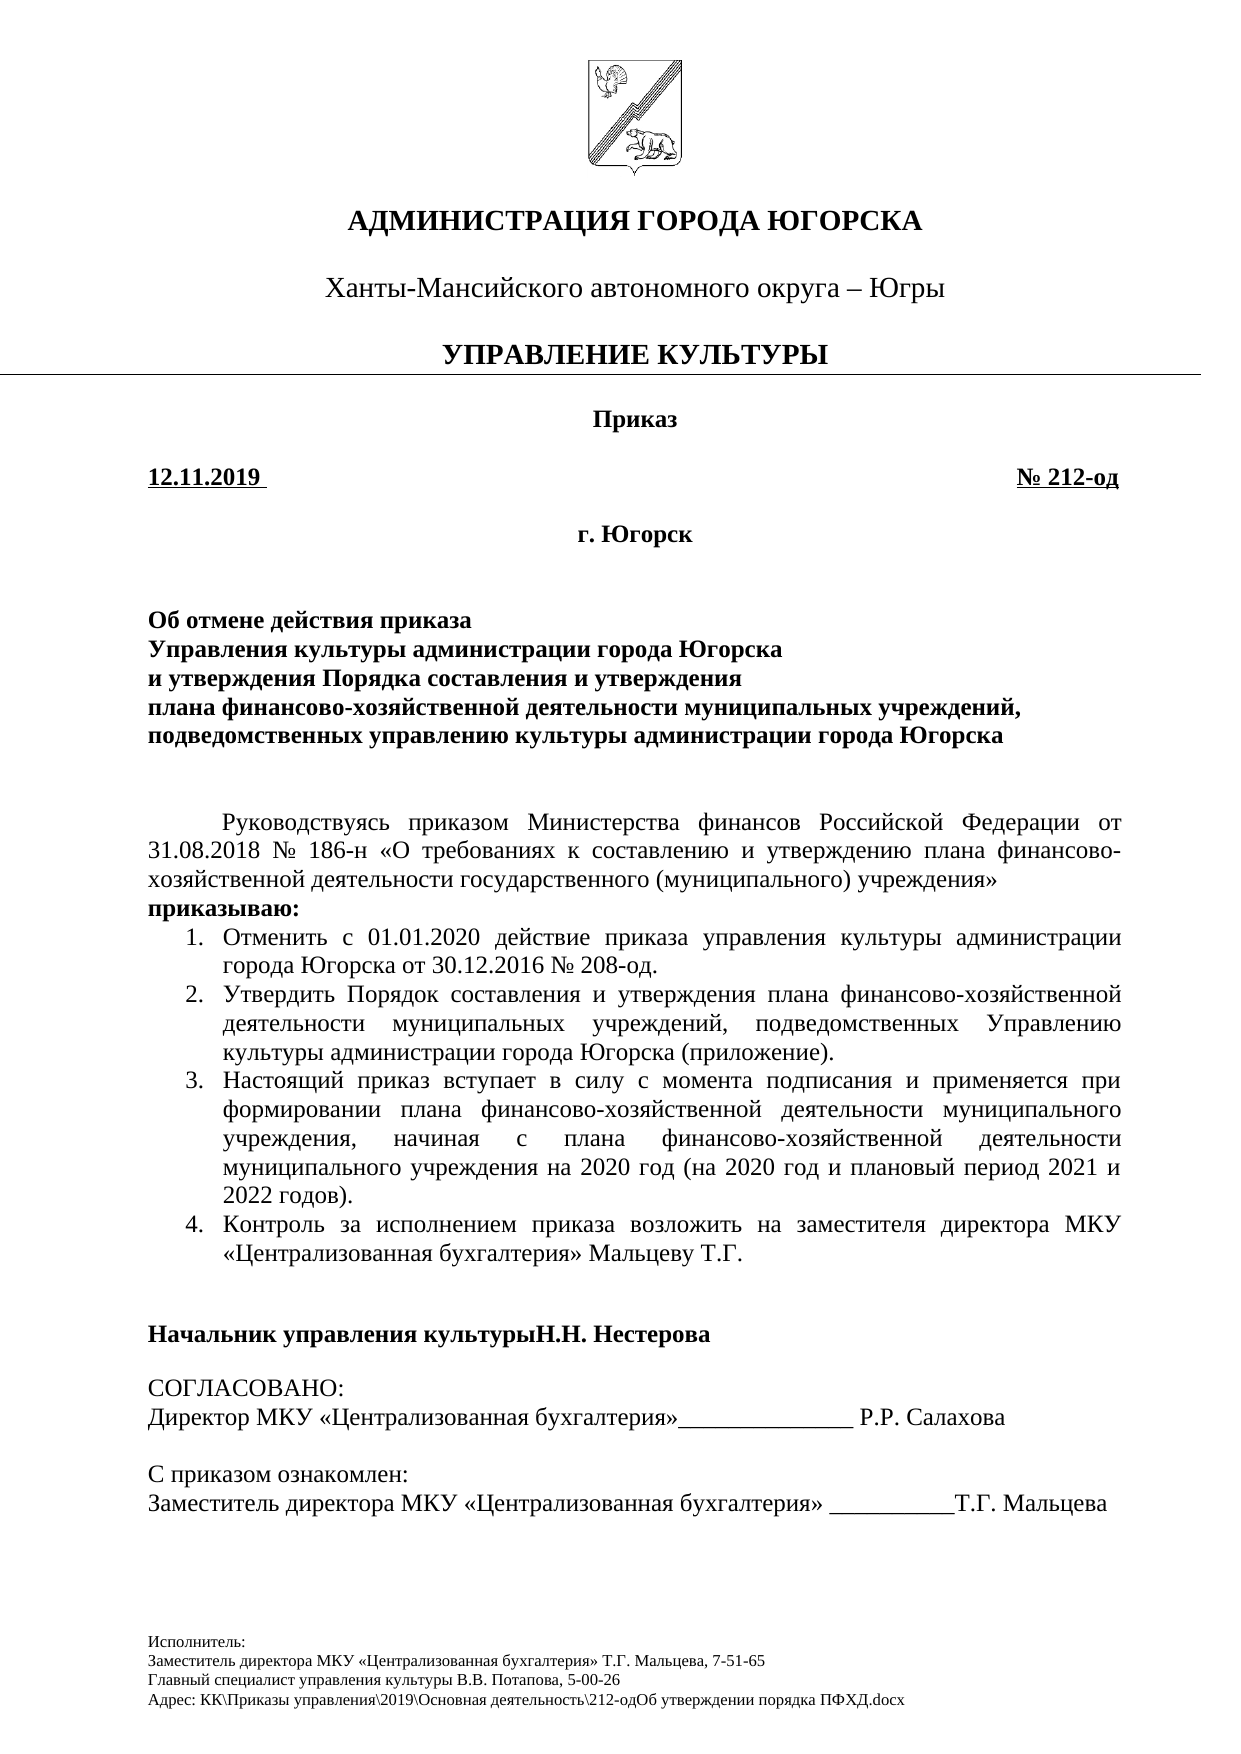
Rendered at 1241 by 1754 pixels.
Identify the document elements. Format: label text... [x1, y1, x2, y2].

picture [587, 59, 683, 178]
text Главный специалист управления культуры В.В. Потапова, 5-00-26 [148, 1670, 1122, 1689]
text Ханты-Мансийского автономного округа – Югры [148, 270, 1122, 303]
text Начальник управления культурыН.Н. Нестерова [148, 1319, 1122, 1348]
text приказываю: [148, 893, 1122, 922]
list Утвердить Порядок составления и утверждения плана финансово-хозяйственной деятельности муниципальных учреждений, подведомственных Управлению культуры администрации города Югорска (приложение). [185, 979, 1122, 1065]
text Исполнитель: [148, 1632, 1122, 1651]
text СОГЛАСОВАНО: [148, 1373, 1122, 1402]
text и утверждения Порядка составления и утверждения [148, 663, 1122, 692]
text АДМИНИСТРАЦИЯ ГОРОДА ЮГОРСКА [148, 203, 1122, 236]
list Настоящий приказ вступает в силу с момента подписания и применяется при формировании плана финансово-хозяйственной деятельности муниципального учреждения, начиная с плана финансово-хозяйственной деятельности муниципального учреждения на 2020 год (на 2020 год и плановый период 2021 и 2022 годов). [185, 1065, 1122, 1209]
text Приказ [148, 404, 1122, 433]
text Заместитель директора МКУ «Централизованная бухгалтерия» __________Т.Г. Мальцева [148, 1488, 1122, 1517]
text Заместитель директора МКУ «Централизованная бухгалтерия» Т.Г. Мальцева, 7-51-65 [148, 1651, 1122, 1670]
text Директор МКУ «Централизованная бухгалтерия»______________ Р.Р. Салахова [148, 1402, 1122, 1431]
text плана финансово-хозяйственной деятельности муниципальных учреждений, подведомственных управлению культуры администрации города Югорска [148, 692, 1122, 749]
text Об отмене действия приказа [148, 605, 1122, 634]
text С приказом ознакомлен: [148, 1459, 1122, 1488]
list Контроль за исполнением приказа возложить на заместителя директора МКУ «Централизованная бухгалтерия» Мальцеву Т.Г. [185, 1209, 1122, 1267]
text г. Югорск [148, 519, 1122, 548]
list Отменить с 01.01.2020 действие приказа управления культуры администрации города Югорска от 30.12.2016 № 208-од. [185, 922, 1122, 979]
text 12.11.2019 № 212-од [148, 462, 1122, 490]
text УПРАВЛЕНИЕ КУЛЬТУРЫ [148, 337, 1122, 371]
text Адрес: КК\Приказы управления\2019\Основная деятельность\212-одОб утверждении порядка ПФХД.docx [148, 1689, 1122, 1708]
text Управления культуры администрации города Югорска [148, 634, 1122, 663]
text Руководствуясь приказом Министерства финансов Российской Федерации от 31.08.2018 № 186-н «О требованиях к составлению и утверждению плана финансово-хозяйственной деятельности государственного (муниципального) учреждения» [148, 807, 1122, 893]
